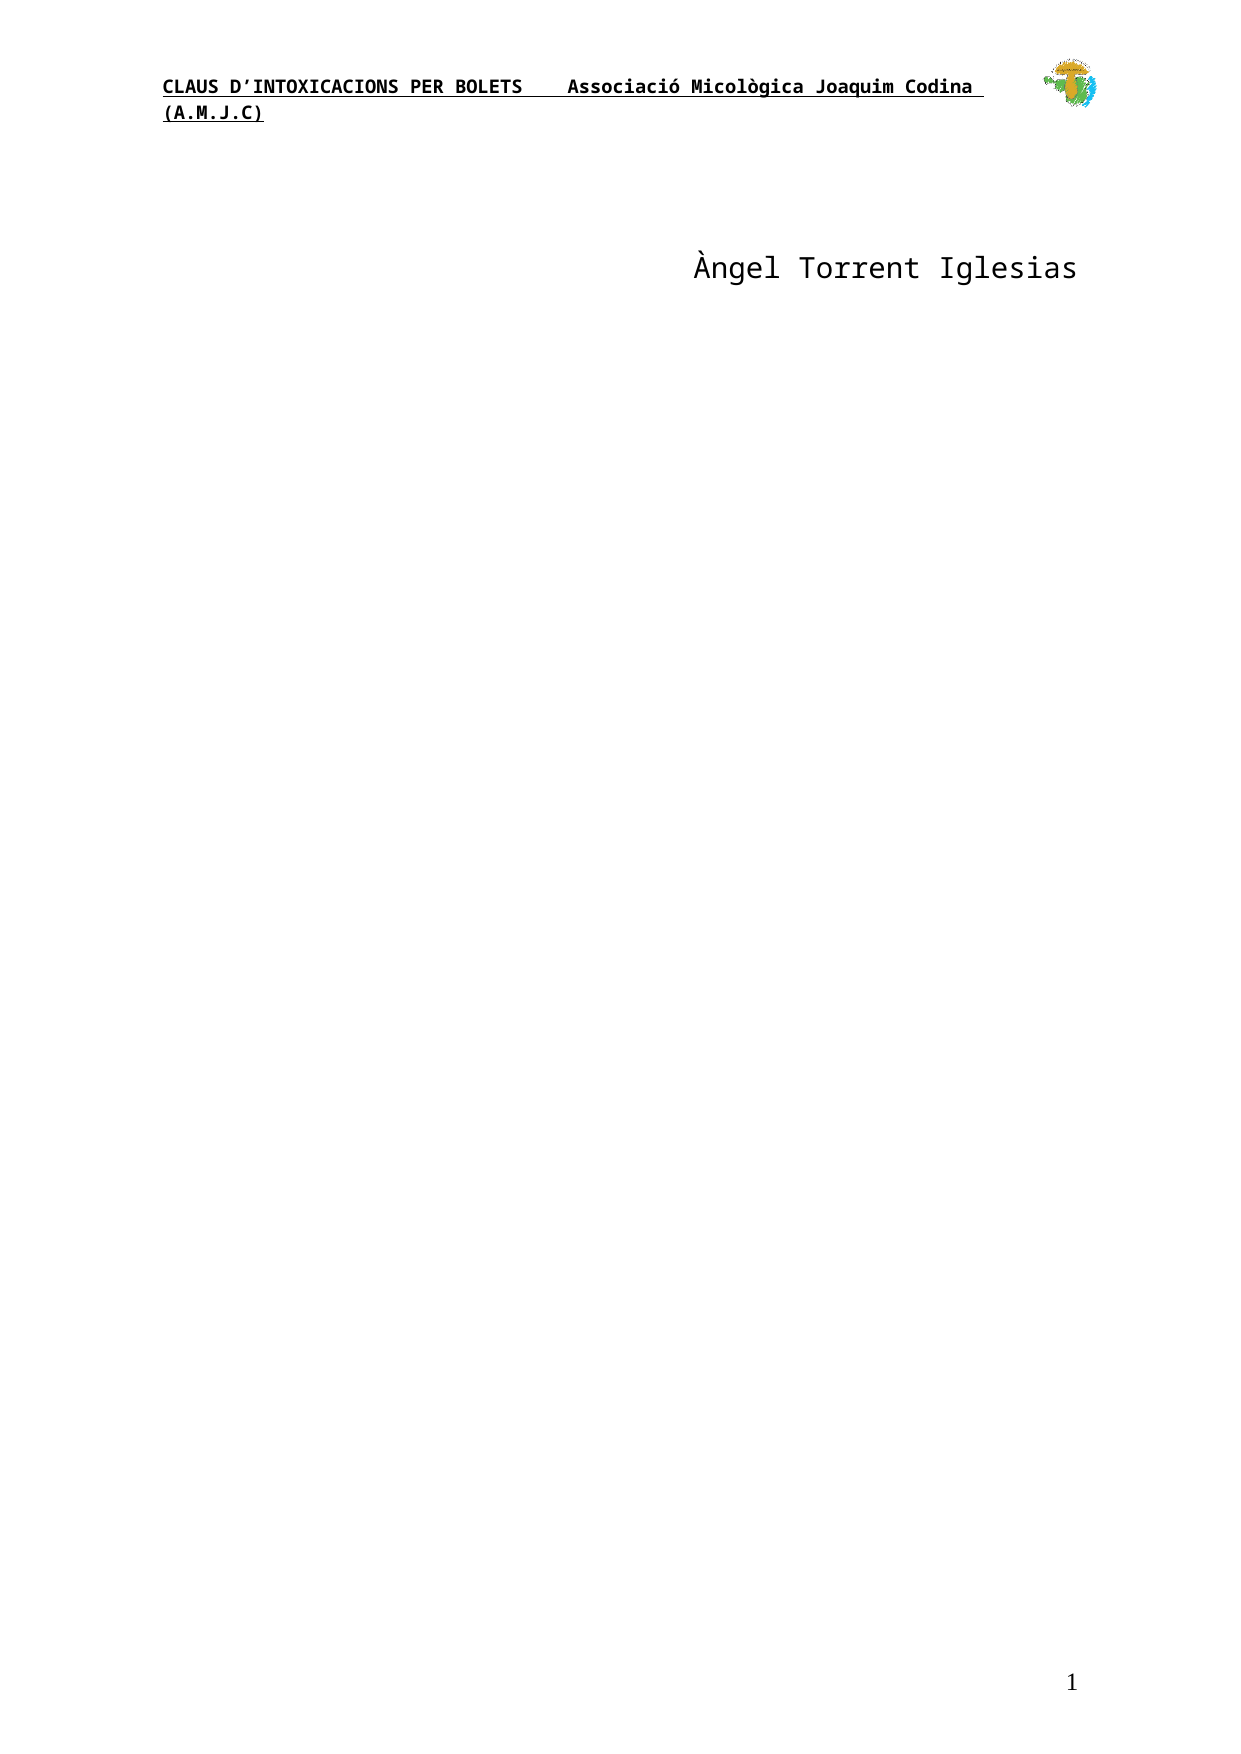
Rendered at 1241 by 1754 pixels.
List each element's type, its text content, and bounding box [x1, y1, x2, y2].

text Àngel Torrent Iglesias [162, 247, 1078, 287]
picture [1041, 56, 1101, 106]
